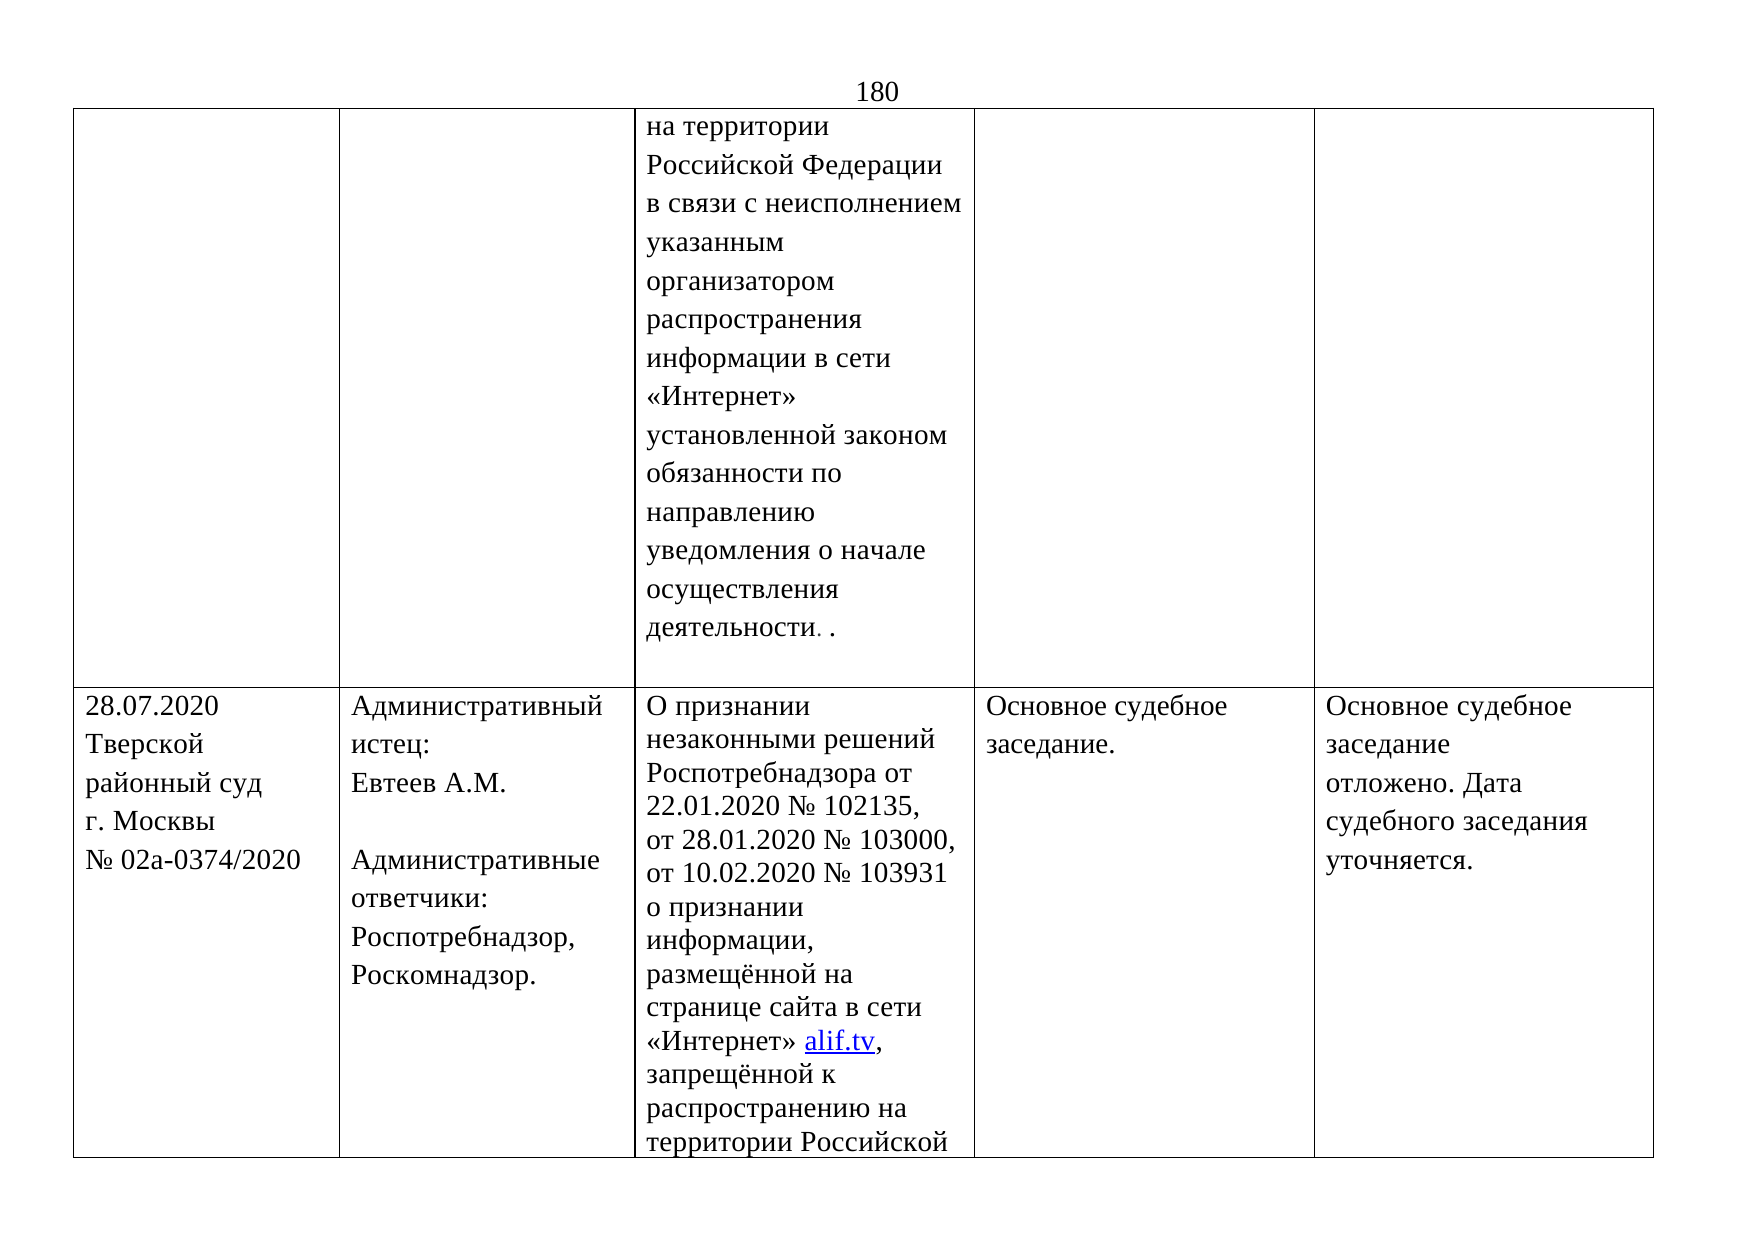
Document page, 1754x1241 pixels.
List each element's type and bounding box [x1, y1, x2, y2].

table_cell [1315, 109, 1653, 687]
table_cell [975, 688, 1314, 1157]
table_cell [74, 688, 339, 1157]
table_cell [636, 688, 974, 1157]
table_cell [340, 688, 634, 1157]
table_cell [975, 109, 1314, 687]
table_cell [636, 109, 974, 687]
table_cell [74, 109, 339, 687]
table_cell [1315, 688, 1653, 1157]
table_cell [340, 109, 634, 687]
